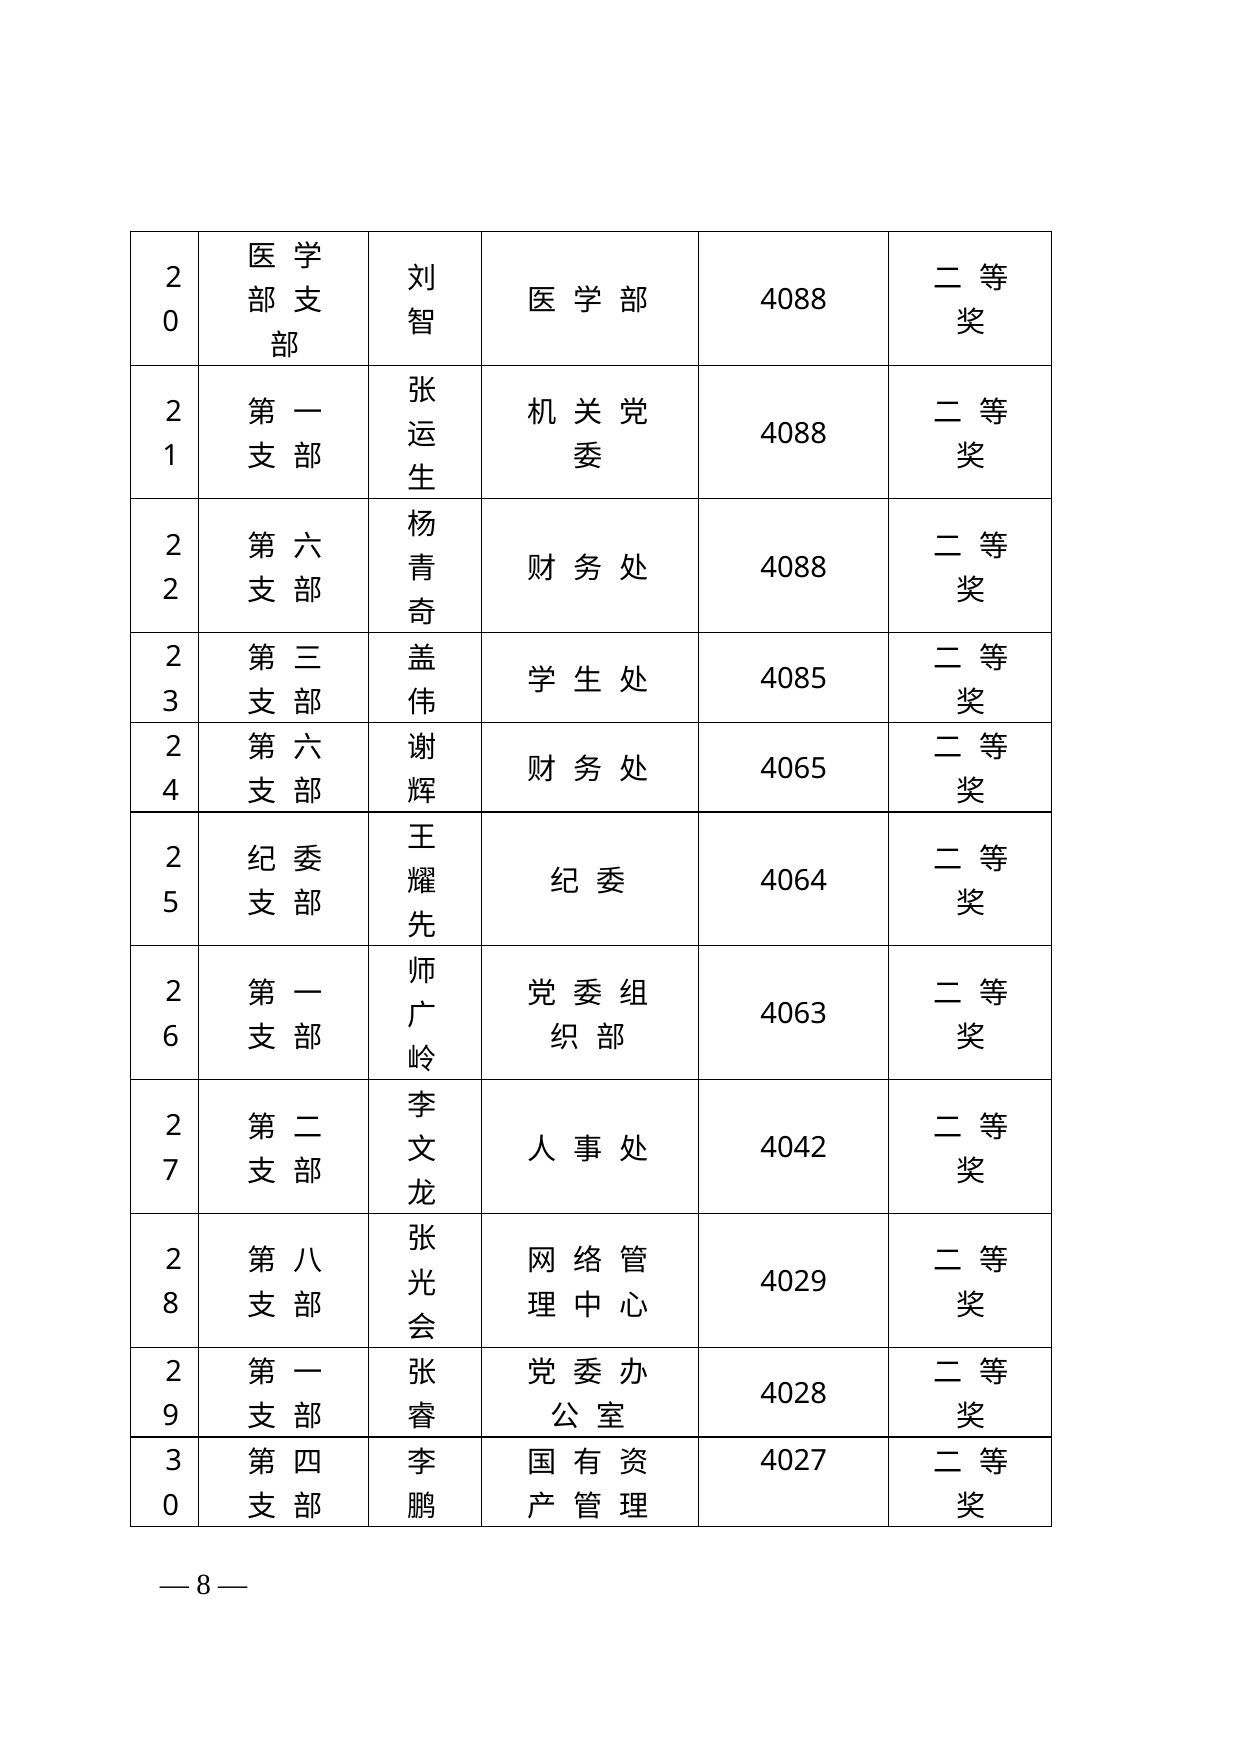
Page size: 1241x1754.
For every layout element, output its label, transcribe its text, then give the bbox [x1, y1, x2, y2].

table_cell 师广岭 [369, 946, 481, 1079]
table_cell 第三支部 [199, 633, 368, 722]
table_cell 财务处 [482, 723, 698, 811]
table_cell 26 [131, 946, 198, 1079]
table_cell 第一支部 [199, 946, 368, 1079]
table_cell 谢辉 [369, 723, 481, 811]
table_cell 人事处 [482, 1080, 698, 1213]
table_cell 二等奖 [889, 499, 1051, 632]
table_cell 二等奖 [889, 946, 1051, 1079]
table_cell 27 [131, 1080, 198, 1213]
table_cell 党委组织部 [482, 946, 698, 1079]
table_cell 22 [131, 499, 198, 632]
table_cell 4028 [699, 1348, 888, 1436]
table_cell 财务处 [482, 499, 698, 632]
table_cell 张睿 [369, 1348, 481, 1436]
table_cell 二等奖 [889, 366, 1051, 498]
table_cell 李文龙 [369, 1080, 481, 1213]
table_cell 4027 [699, 1438, 888, 1526]
table_cell 二等奖 [889, 813, 1051, 945]
table_cell 二等奖 [889, 1214, 1051, 1347]
table_cell 张运生 [369, 366, 481, 498]
table_cell 国有资产管理处 [482, 1438, 698, 1526]
table_cell 第一支部 [199, 1348, 368, 1436]
table_cell 30 [131, 1438, 198, 1526]
table_cell 4029 [699, 1214, 888, 1347]
table_cell 二等奖 [889, 1080, 1051, 1213]
table_cell 第一支部 [199, 366, 368, 498]
table_cell 杨青奇 [369, 499, 481, 632]
table_cell 20 [131, 232, 198, 364]
table_cell 4088 [699, 499, 888, 632]
table_cell 第八支部 [199, 1214, 368, 1347]
table_cell 盖伟 [369, 633, 481, 722]
table_cell 4088 [699, 232, 888, 364]
table_cell 第六支部 [199, 499, 368, 632]
table_cell 第二支部 [199, 1080, 368, 1213]
table_cell 机关党委 [482, 366, 698, 498]
table_cell 4085 [699, 633, 888, 722]
table_cell 纪委支部 [199, 813, 368, 945]
table_cell 4065 [699, 723, 888, 811]
table_cell 第六支部 [199, 723, 368, 811]
table_cell 第四支部 [199, 1438, 368, 1526]
table_cell 二等奖 [889, 232, 1051, 364]
table_cell 4063 [699, 946, 888, 1079]
table_cell 纪委 [482, 813, 698, 945]
table_cell 学生处 [482, 633, 698, 722]
table_cell 二等奖 [889, 633, 1051, 722]
table_cell 23 [131, 633, 198, 722]
table_cell 李鹏玺 [369, 1438, 481, 1526]
table_cell 4088 [699, 366, 888, 498]
table_cell 28 [131, 1214, 198, 1347]
table_cell 29 [131, 1348, 198, 1436]
table_cell 4064 [699, 813, 888, 945]
table_cell 二等奖 [889, 723, 1051, 811]
table_cell 王耀先 [369, 813, 481, 945]
table_cell 21 [131, 366, 198, 498]
table_cell 二等奖 [889, 1438, 1051, 1526]
table_cell 4042 [699, 1080, 888, 1213]
table_cell 党委办公室 [482, 1348, 698, 1436]
table_cell 25 [131, 813, 198, 945]
table_cell 24 [131, 723, 198, 811]
table_cell 二等奖 [889, 1348, 1051, 1436]
table_cell 医学部支部 [199, 232, 368, 364]
table_cell 网络管理中心 [482, 1214, 698, 1347]
table_cell 医学部 [482, 232, 698, 364]
table_cell 张光会 [369, 1214, 481, 1347]
table_cell 刘智 [369, 232, 481, 364]
